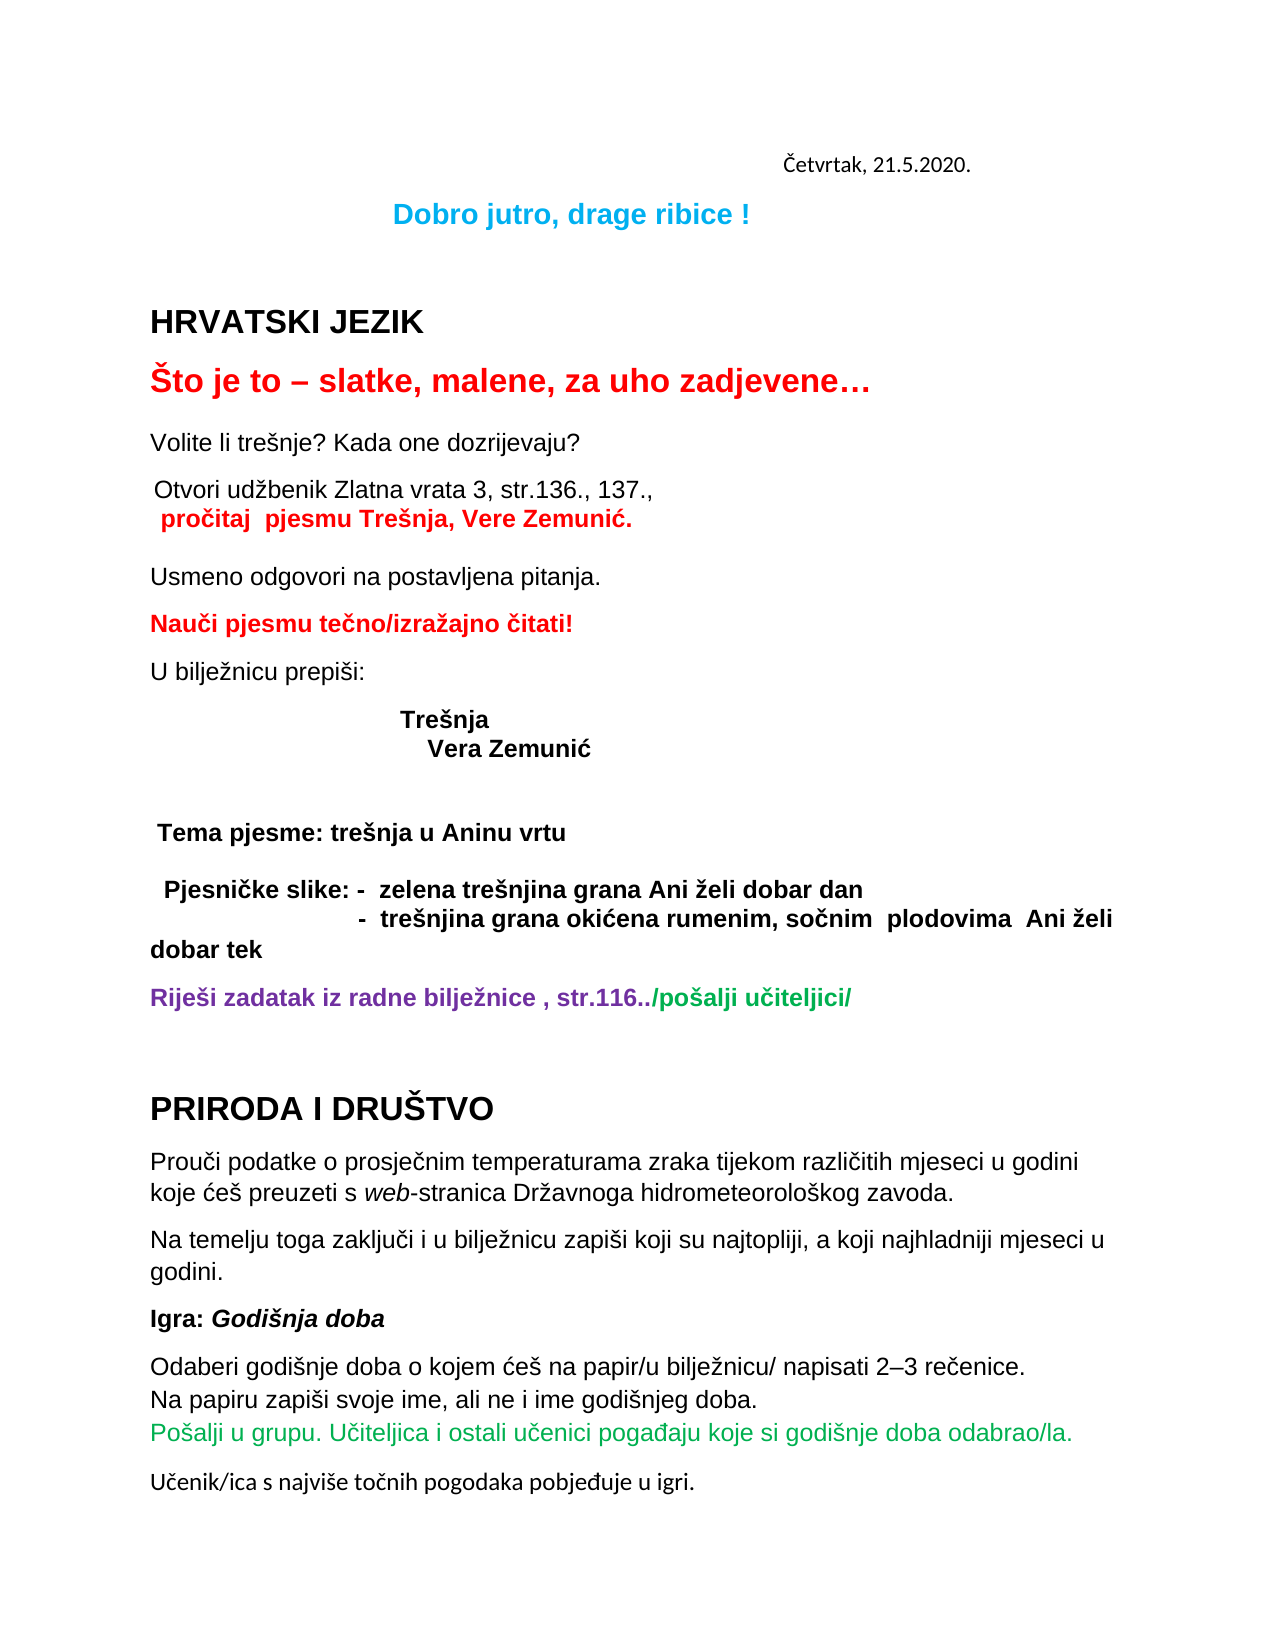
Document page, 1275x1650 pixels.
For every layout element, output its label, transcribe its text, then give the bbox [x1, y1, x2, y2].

text Otvori udžbenik Zlatna vrata 3, str.136., 137., [153, 476, 1125, 504]
text Volite li trešnje? Kada one dozrijevaju? [150, 428, 1125, 457]
text Nauči pjesmu tečno/izražajno čitati! [150, 609, 1125, 638]
text Pošalji u grupu. Učiteljica i ostali učenici pogađaju koje si godišnje doba odabrao/la. [150, 1418, 1125, 1447]
text Na temelju toga zaključi i u bilježnicu zapiši koji su najtopliji, a koji najhladniji mjeseci u godini. [150, 1225, 1125, 1285]
text Što je to – slatke, malene, za uho zadjevene… [150, 361, 1125, 399]
text PRIRODA I DRUŠTVO [150, 1088, 1125, 1127]
text Trešnja [150, 705, 1125, 734]
text Riješi zadatak iz radne bilježnice , str.116../pošalji učiteljici/ [150, 983, 1125, 1011]
text U bilježnicu prepiši: [150, 657, 1125, 686]
text Četvrtak, 21.5.2020. [150, 150, 1125, 178]
text Igra: Godišnja doba [150, 1304, 1125, 1333]
text Na papiru zapiši svoje ime, ali ne i ime godišnjeg doba. [150, 1385, 1125, 1414]
text Prouči podatke o prosječnim temperaturama zraka tijekom različitih mjeseci u godini koje ćeš preuzeti s web-stranica Državnoga hidrometeorološkog zavoda. [150, 1147, 1125, 1206]
text Pjesničke slike: - zelena trešnjina grana Ani želi dobar dan [150, 875, 1125, 904]
text Vera Zemunić [150, 734, 1125, 762]
text Usmeno odgovori na postavljena pitanja. [150, 562, 1125, 591]
text Učenik/ica s najviše točnih pogodaka pobjeđuje u igri. [150, 1466, 1125, 1496]
text Dobro jutro, drage ribice ! [150, 197, 1125, 230]
text HRVATSKI JEZIK [150, 302, 1125, 341]
text Odaberi godišnje doba o kojem ćeš na papir/u bilježnicu/ napisati 2–3 rečenice. [150, 1352, 1125, 1381]
text - trešnjina grana okićena rumenim, sočnim plodovima Ani želi dobar tek [150, 904, 1125, 964]
text pročitaj pjesmu Trešnja, Vere Zemunić. [153, 504, 1125, 533]
text Tema pjesme: trešnja u Aninu vrtu [150, 818, 1125, 847]
